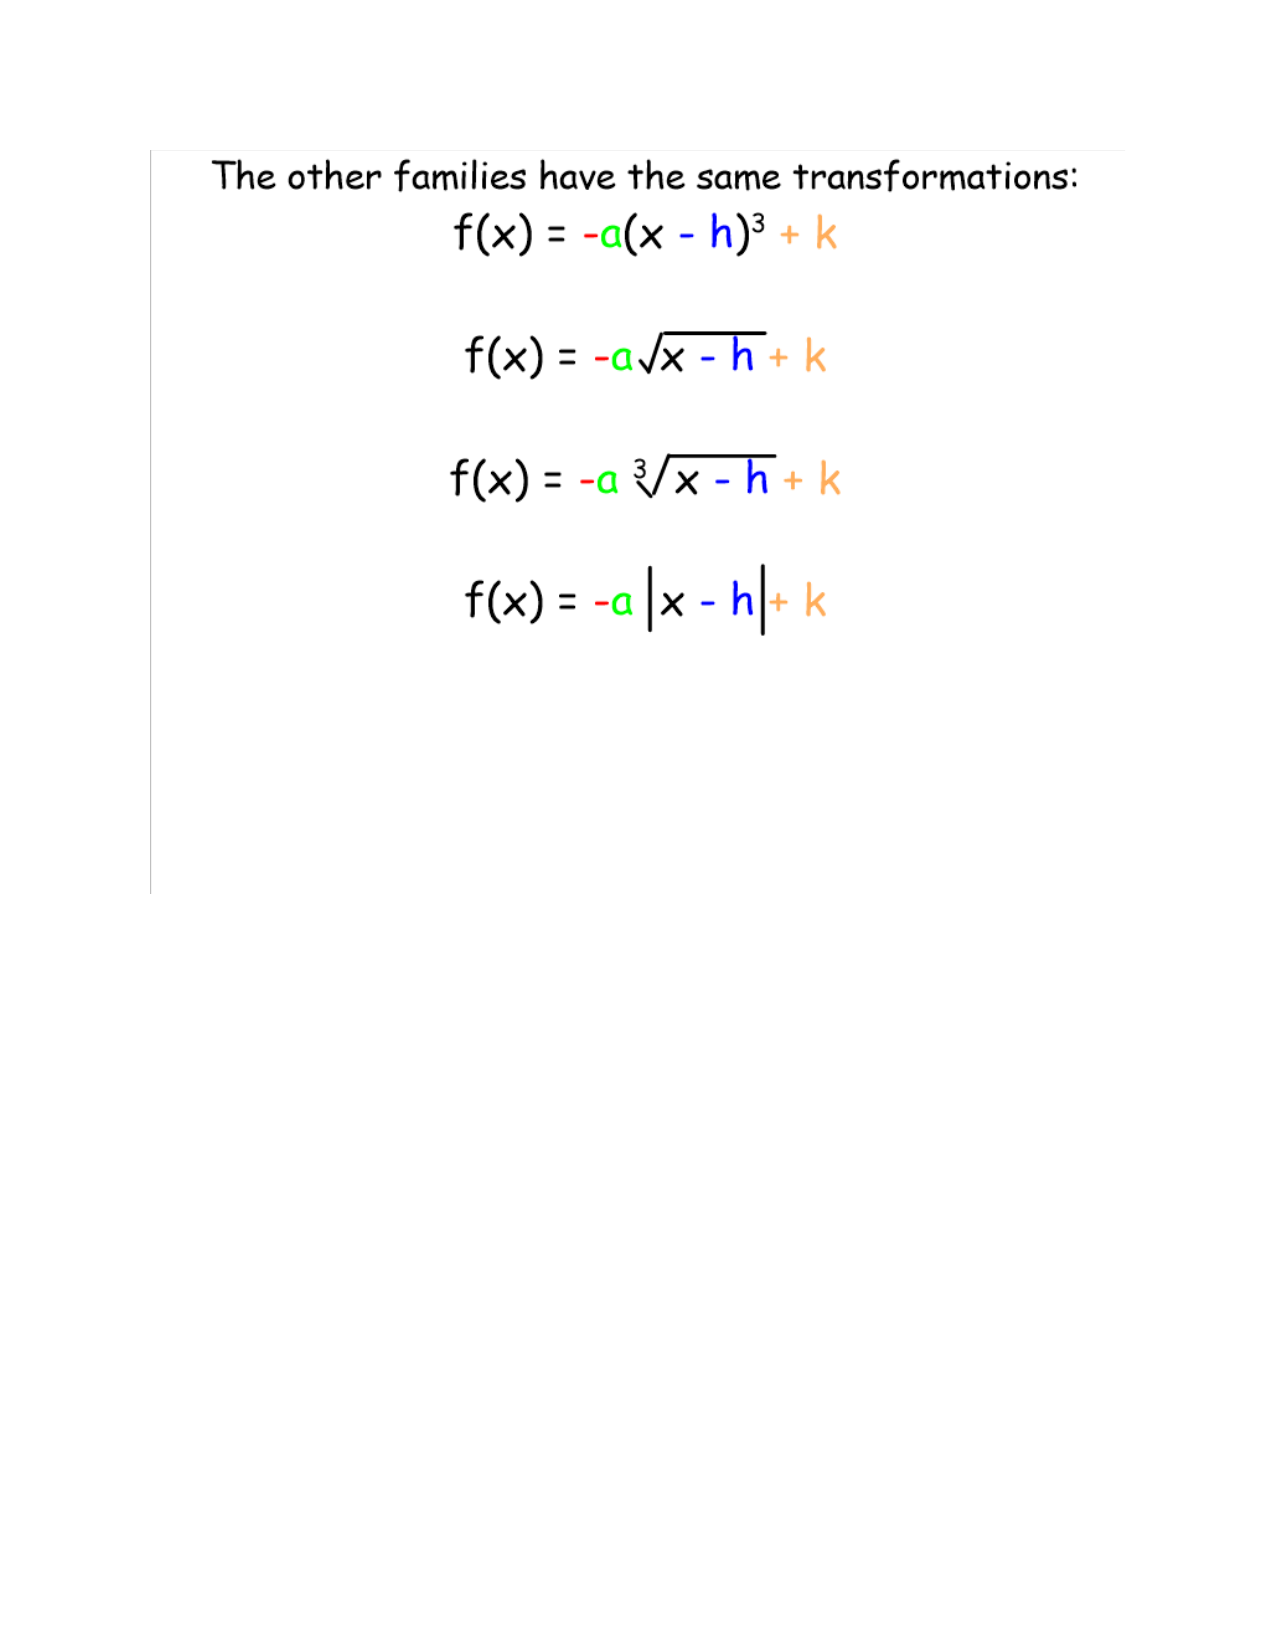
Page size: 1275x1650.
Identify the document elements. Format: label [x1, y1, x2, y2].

picture [150, 150, 1125, 894]
